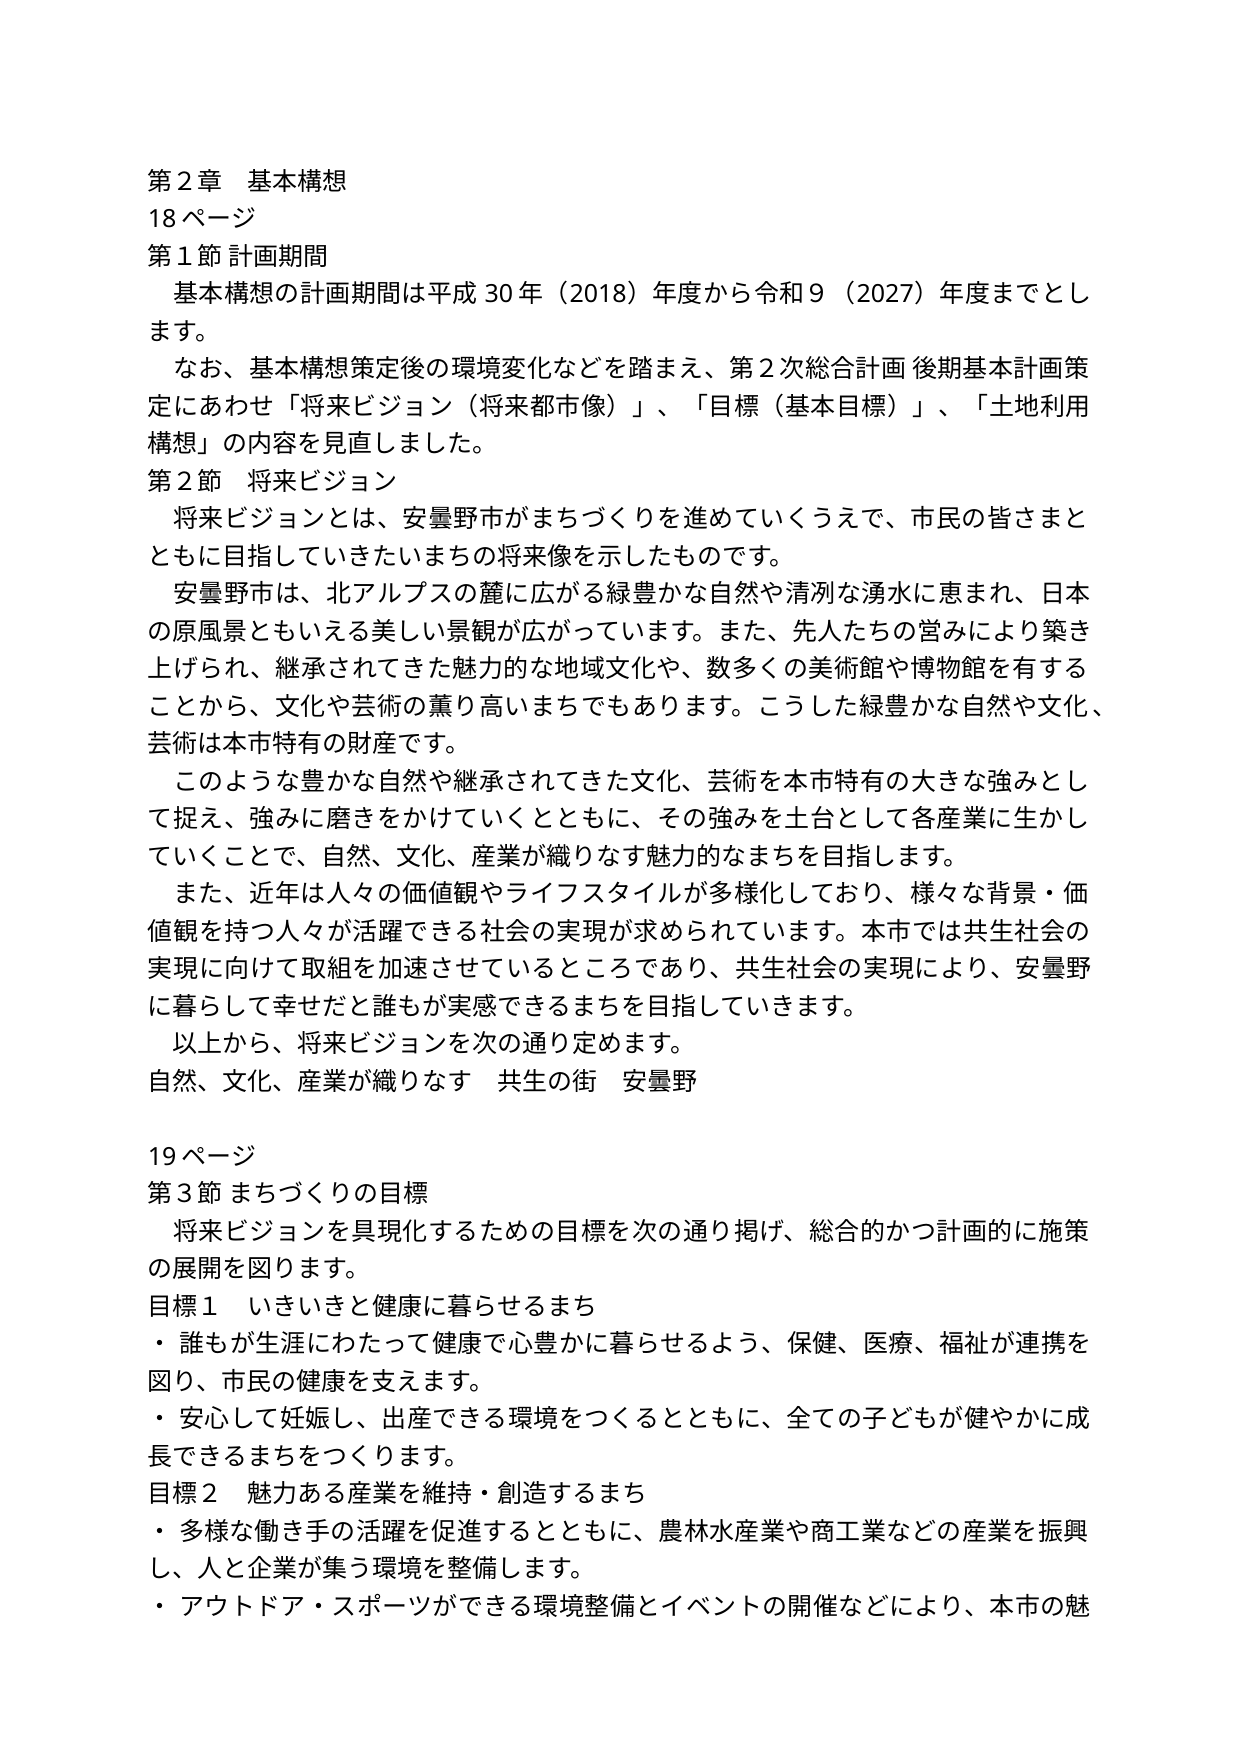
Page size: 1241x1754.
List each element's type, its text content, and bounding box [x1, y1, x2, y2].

text ・ 多様な働き手の活躍を促進するとともに、農林水産業や商工業などの産業を振興し、人と企業が集う環境を整備します。 [148, 1511, 1092, 1586]
text また、近年は人々の価値観やライフスタイルが多様化しており、様々な背景・価値観を持つ人々が活躍できる社会の実現が求められています。本市では共生社会の実現に向けて取組を加速させているところであり、共生社会の実現により、安曇野に暮らして幸せだと誰もが実感できるまちを目指していきます。 [148, 873, 1092, 1023]
text 第２節 将来ビジョン [148, 461, 1092, 498]
text 第３節 まちづくりの目標 [148, 1173, 1092, 1211]
text 安曇野市は、北アルプスの麓に広がる緑豊かな自然や清冽な湧水に恵まれ、日本の原風景ともいえる美しい景観が広がっています。また、先人たちの営みにより築き上げられ、継承されてきた魅力的な地域文化や、数多くの美術館や博物館を有することから、文化や芸術の薫り高いまちでもあります。こうした緑豊かな自然や文化、芸術は本市特有の財産です。 [148, 573, 1092, 761]
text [148, 1586, 1092, 1623]
text このような豊かな自然や継承されてきた文化、芸術を本市特有の大きな強みとして捉え、強みに磨きをかけていくとともに、その強みを土台として各産業に生かしていくことで、自然、文化、産業が織りなす魅力的なまちを目指します。 [148, 761, 1092, 873]
text 目標２ 魅力ある産業を維持・創造するまち [148, 1473, 1092, 1511]
text 自然、文化、産業が織りなす 共生の街 安曇野 [148, 1061, 1092, 1098]
text ・ 誰もが生涯にわたって健康で心豊かに暮らせるよう、保健、医療、福祉が連携を図り、市民の健康を支えます。 [148, 1323, 1092, 1398]
text 基本構想の計画期間は平成30年（2018）年度から令和９（2027）年度までとします。 [148, 273, 1092, 348]
text 以上から、将来ビジョンを次の通り定めます。 [148, 1023, 1092, 1061]
text ・ 安心して妊娠し、出産できる環境をつくるとともに、全ての子どもが健やかに成長できるまちをつくります。 [148, 1398, 1092, 1473]
text なお、基本構想策定後の環境変化などを踏まえ、第２次総合計画 後期基本計画策定にあわせ「将来ビジョン（将来都市像）」、「目標（基本目標）」、「土地利用構想」の内容を見直しました。 [148, 348, 1092, 461]
text 将来ビジョンを具現化するための目標を次の通り掲げ、総合的かつ計画的に施策の展開を図ります。 [148, 1211, 1092, 1286]
text 18ページ [148, 198, 1092, 236]
text 19ページ [148, 1136, 1092, 1173]
text 目標１ いきいきと健康に暮らせるまち [148, 1286, 1092, 1323]
text 第１節 計画期間 [148, 236, 1092, 273]
text 第２章 基本構想 [148, 161, 1092, 198]
text 将来ビジョンとは、安曇野市がまちづくりを進めていくうえで、市民の皆さまとともに目指していきたいまちの将来像を示したものです。 [148, 498, 1092, 573]
